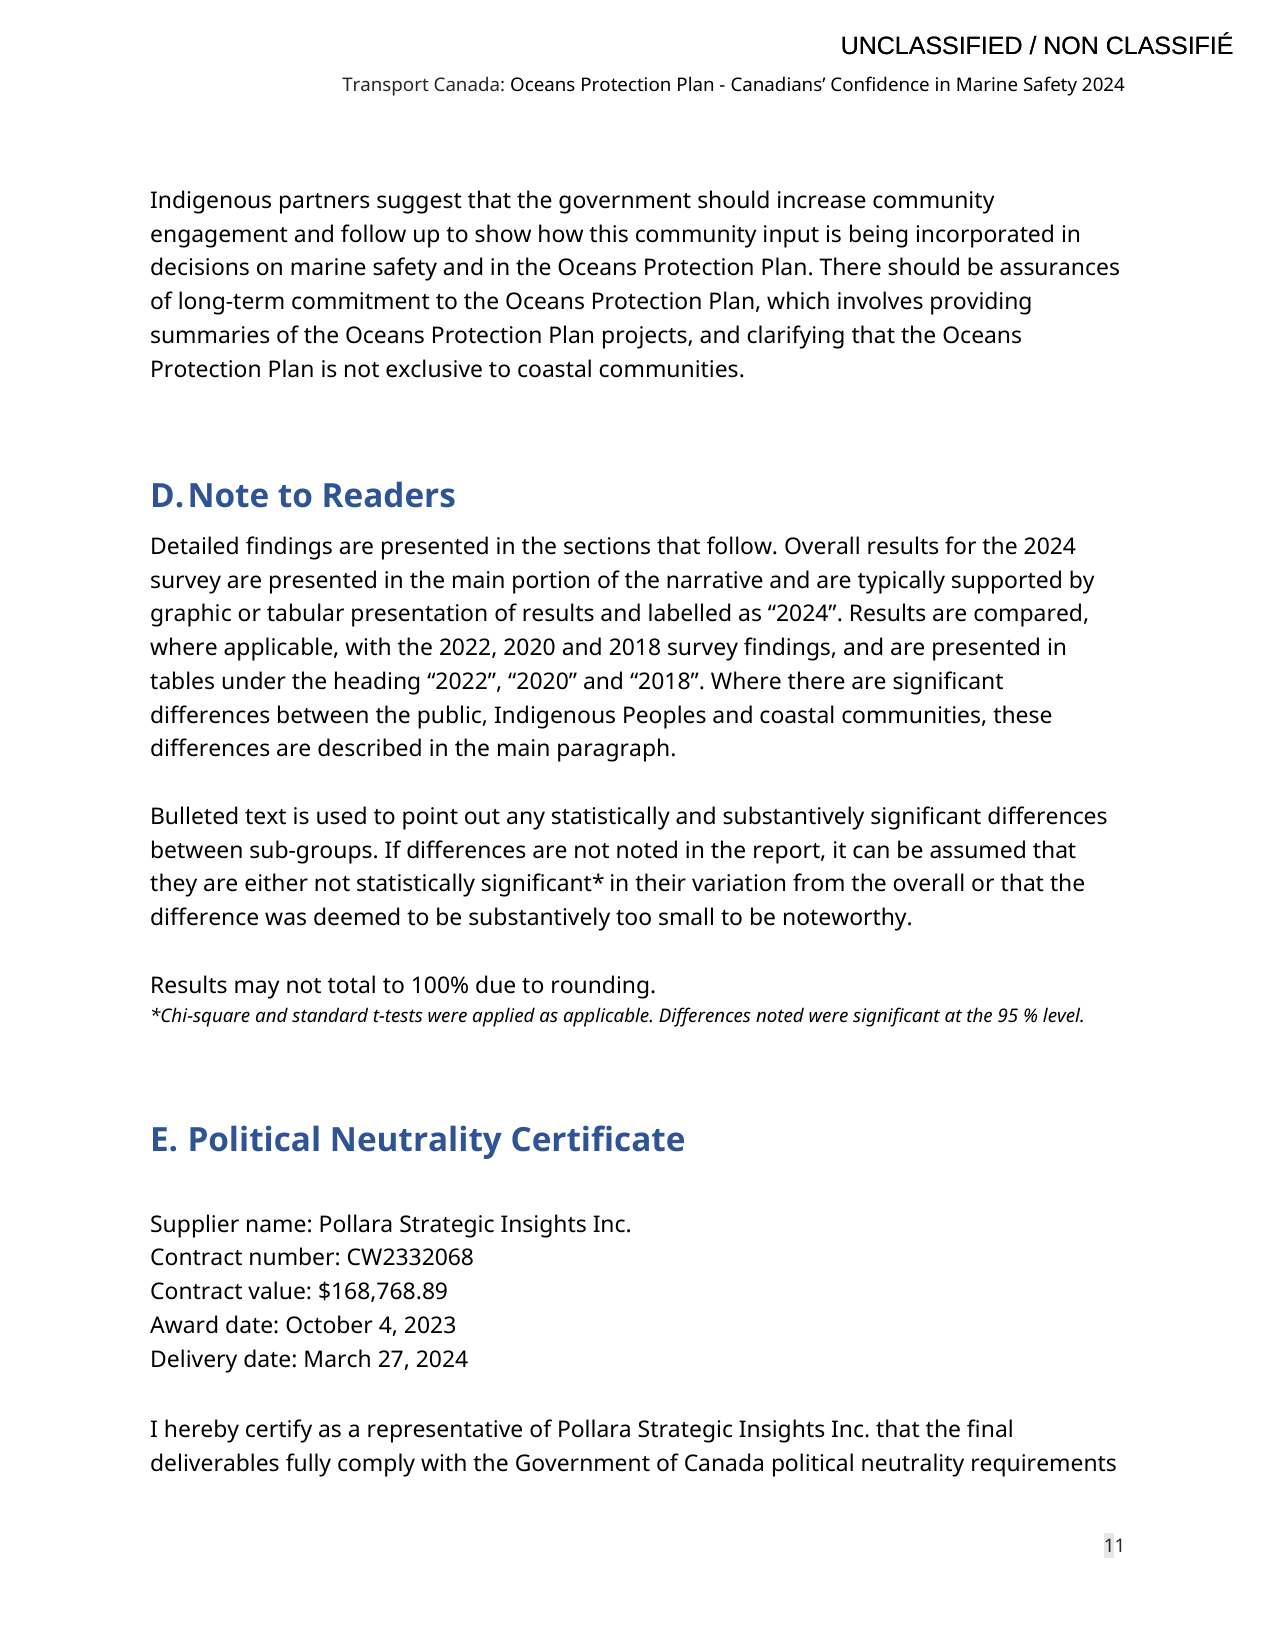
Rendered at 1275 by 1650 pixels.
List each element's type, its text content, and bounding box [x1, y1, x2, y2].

subtitle Political Neutrality Certificate [150, 1116, 1125, 1161]
text Delivery date: March 27, 2024 [150, 1343, 1125, 1374]
text Detailed findings are presented in the sections that follow. Overall results for the 2024 survey are presented in the main portion of the narrative and are typically supported by graphic or tabular presentation of results and labelled as “2024”. Results are compared, where applicable, with the 2022, 2020 and 2018 survey findings, and are presented in tables under the heading “2022”, “2020” and “2018”. Where there are significant differences between the public, Indigenous Peoples and coastal communities, these differences are described in the main paragraph. [150, 530, 1125, 763]
text Supplier name: Pollara Strategic Insights Inc. [150, 1208, 1125, 1239]
text Bulleted text is used to point out any statistically and substantively significant differences between sub-groups. If differences are not noted in the report, it can be assumed that they are either not statistically significant* in their variation from the overall or that the difference was deemed to be substantively too small to be noteworthy. [150, 800, 1125, 932]
text Indigenous partners suggest that the government should increase community engagement and follow up to show how this community input is being incorporated in decisions on marine safety and in the Oceans Protection Plan. There should be assurances of long-term commitment to the Oceans Protection Plan, which involves providing summaries of the Oceans Protection Plan projects, and clarifying that the Oceans Protection Plan is not exclusive to coastal communities. [150, 184, 1125, 384]
subtitle Note to Readers [150, 472, 1125, 517]
text *Chi-square and standard t-tests were applied as applicable. Differences noted were significant at the 95 % level. [150, 1002, 1125, 1028]
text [150, 1413, 1125, 1478]
text Results may not total to 100% due to rounding. [150, 968, 1125, 1000]
text Contract value: $168,768.89 [150, 1275, 1125, 1306]
text Contract number: CW2332068 [150, 1241, 1125, 1273]
text Award date: October 4, 2023 [150, 1309, 1125, 1340]
